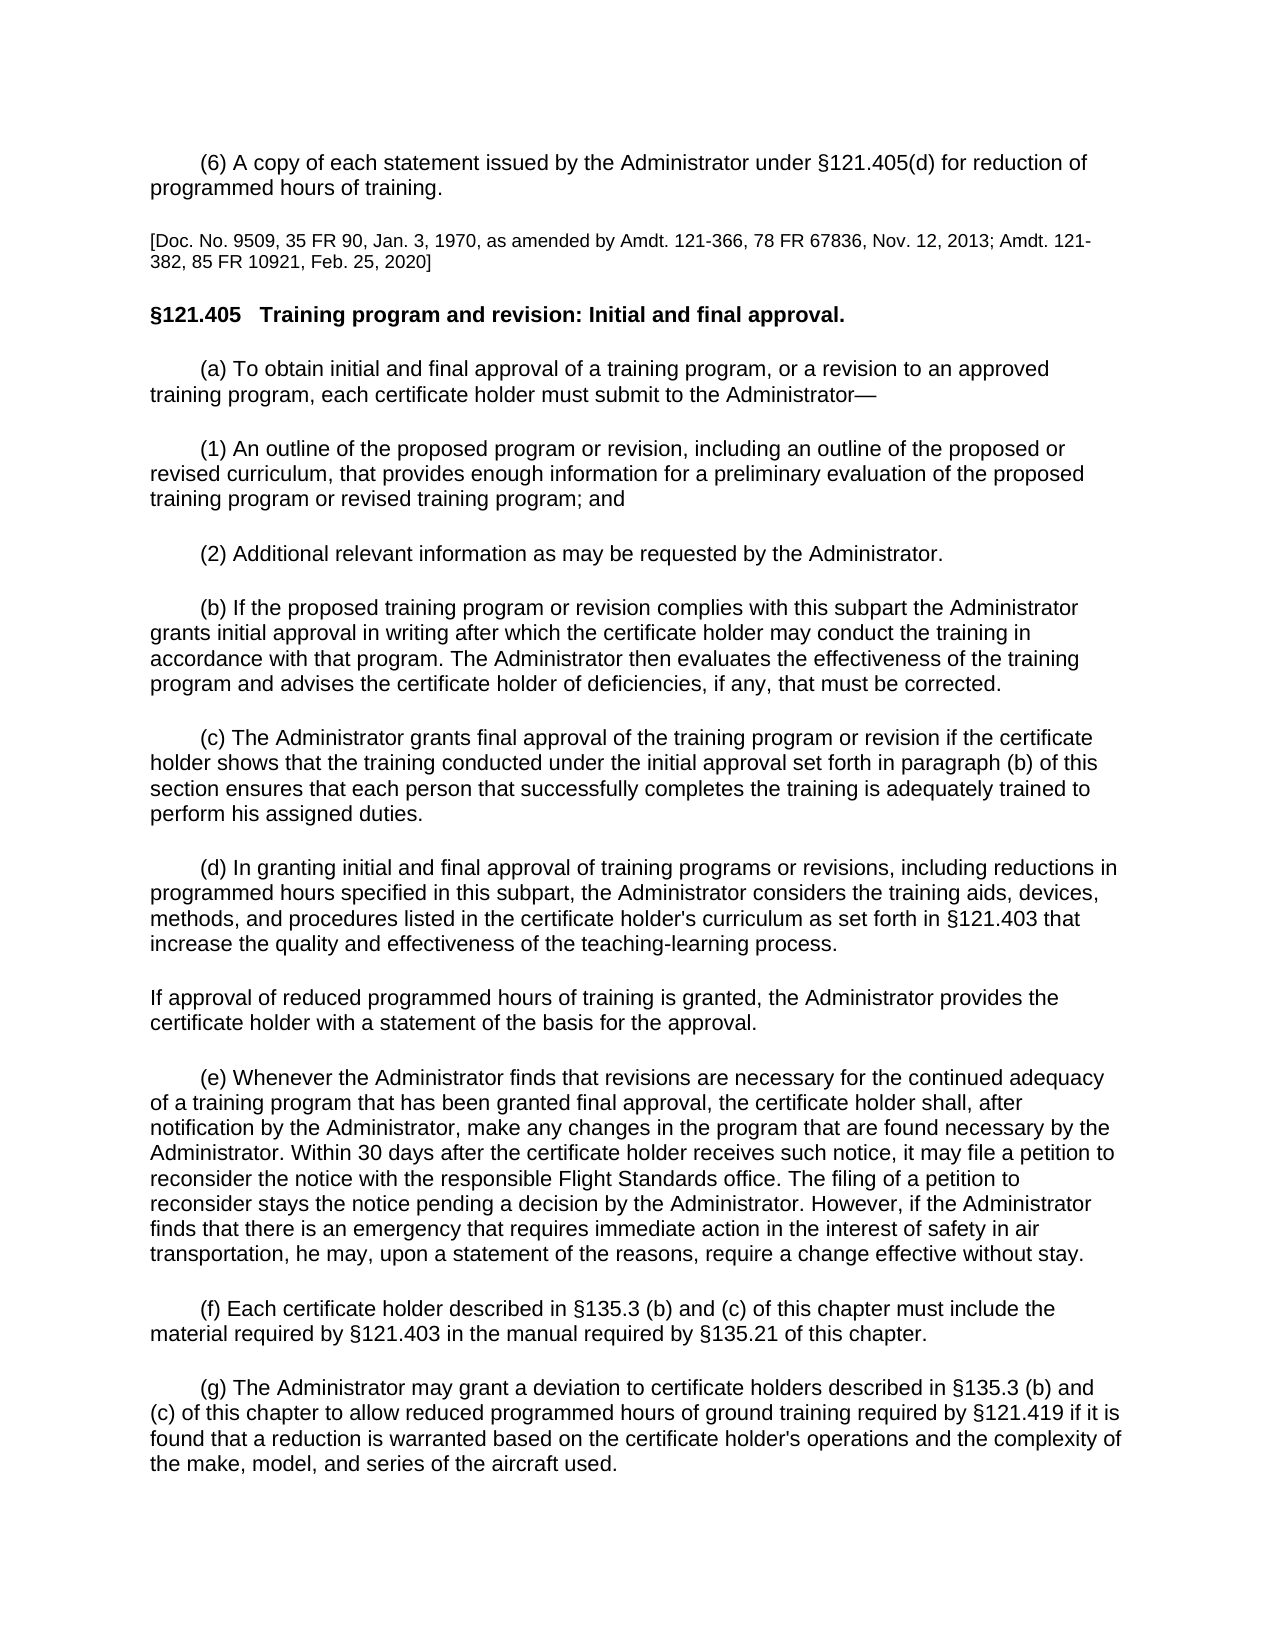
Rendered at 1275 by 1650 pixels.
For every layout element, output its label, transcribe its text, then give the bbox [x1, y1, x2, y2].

text (e) Whenever the Administrator finds that revisions are necessary for the continued adequacy of a training program that has been granted final approval, the certificate holder shall, after notification by the Administrator, make any changes in the program that are found necessary by the Administrator. Within 30 days after the certificate holder receives such notice, it may file a petition to reconsider the notice with the responsible Flight Standards office. The filing of a petition to reconsider stays the notice pending a decision by the Administrator. However, if the Administrator finds that there is an emergency that requires immediate action in the interest of safety in air transportation, he may, upon a statement of the reasons, require a change effective without stay. [150, 1064, 1125, 1266]
text (1) An outline of the proposed program or revision, including an outline of the proposed or revised curriculum, that provides enough information for a preliminary evaluation of the proposed training program or revised training program; and [150, 436, 1125, 511]
text (g) The Administrator may grant a deviation to certificate holders described in §135.3 (b) and (c) of this chapter to allow reduced programmed hours of ground training required by §121.419 if it is found that a reduction is warranted based on the certificate holder's operations and the complexity of the make, model, and series of the aircraft used. [150, 1375, 1125, 1476]
text (2) Additional relevant information as may be requested by the Administrator. [150, 541, 1125, 566]
text (b) If the proposed training program or revision complies with this subpart the Administrator grants initial approval in writing after which the certificate holder may conduct the training in accordance with that program. The Administrator then evaluates the effectiveness of the training program and advises the certificate holder of deficiencies, if any, that must be corrected. [150, 595, 1125, 696]
text (a) To obtain initial and final approval of a training program, or a revision to an approved training program, each certificate holder must submit to the Administrator— [150, 356, 1125, 407]
text [Doc. No. 9509, 35 FR 90, Jan. 3, 1970, as amended by Amdt. 121-366, 78 FR 67836, Nov. 12, 2013; Amdt. 121-382, 85 FR 10921, Feb. 25, 2020] [150, 229, 1125, 273]
text (f) Each certificate holder described in §135.3 (b) and (c) of this chapter must include the material required by §121.403 in the manual required by §135.21 of this chapter. [150, 1295, 1125, 1346]
text §121.405 Training program and revision: Initial and final approval. [150, 302, 1125, 327]
text (6) A copy of each statement issued by the Administrator under §121.405(d) for reduction of programmed hours of training. [150, 150, 1125, 200]
text (c) The Administrator grants final approval of the training program or revision if the certificate holder shows that the training conducted under the initial approval set forth in paragraph (b) of this section ensures that each person that successfully completes the training is adequately trained to perform his assigned duties. [150, 725, 1125, 826]
text (d) In granting initial and final approval of training programs or revisions, including reductions in programmed hours specified in this subpart, the Administrator considers the training aids, devices, methods, and procedures listed in the certificate holder's curriculum as set forth in §121.403 that increase the quality and effectiveness of the teaching-learning process. [150, 855, 1125, 956]
text If approval of reduced programmed hours of training is granted, the Administrator provides the certificate holder with a statement of the basis for the approval. [150, 985, 1125, 1035]
